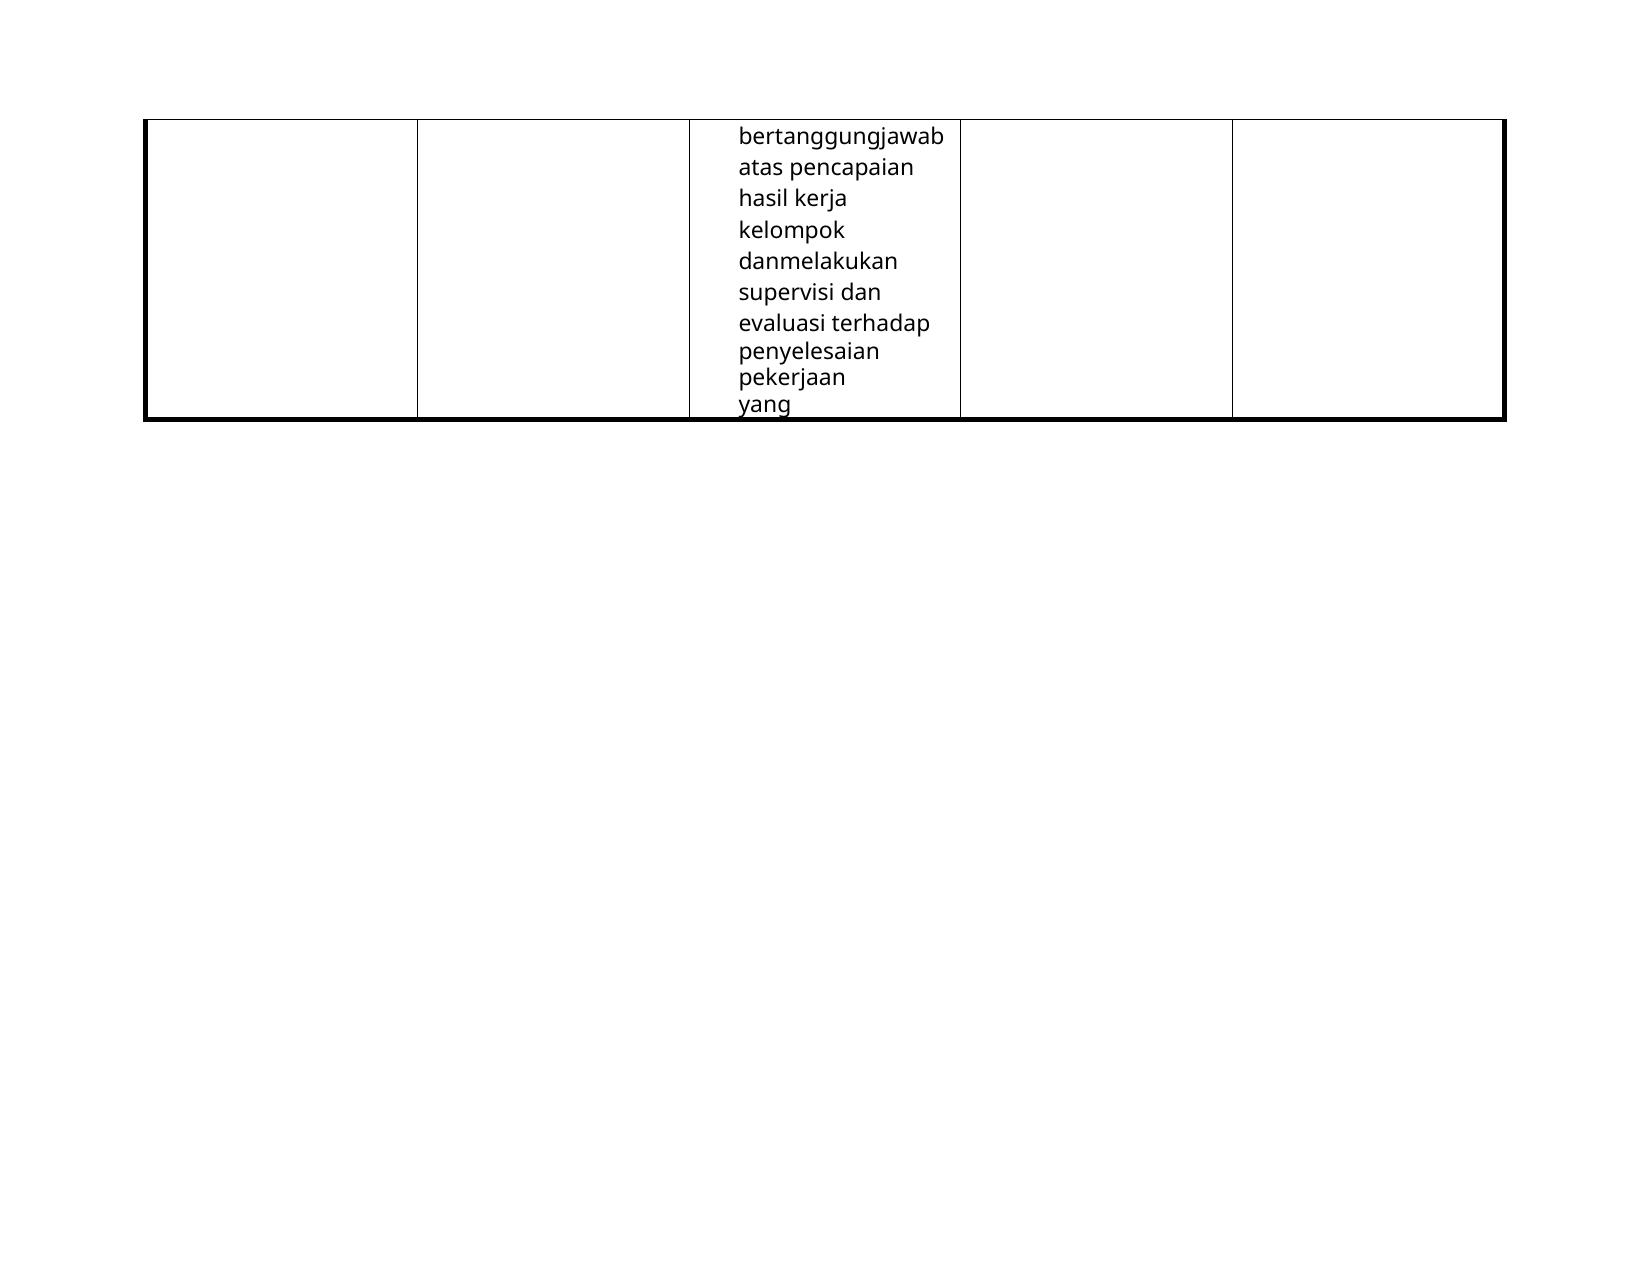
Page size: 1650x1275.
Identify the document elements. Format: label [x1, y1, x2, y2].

table_cell [148, 120, 417, 417]
table_cell [418, 120, 689, 417]
table_cell [961, 120, 1232, 417]
table_cell [690, 120, 960, 417]
table_cell [1233, 120, 1502, 417]
